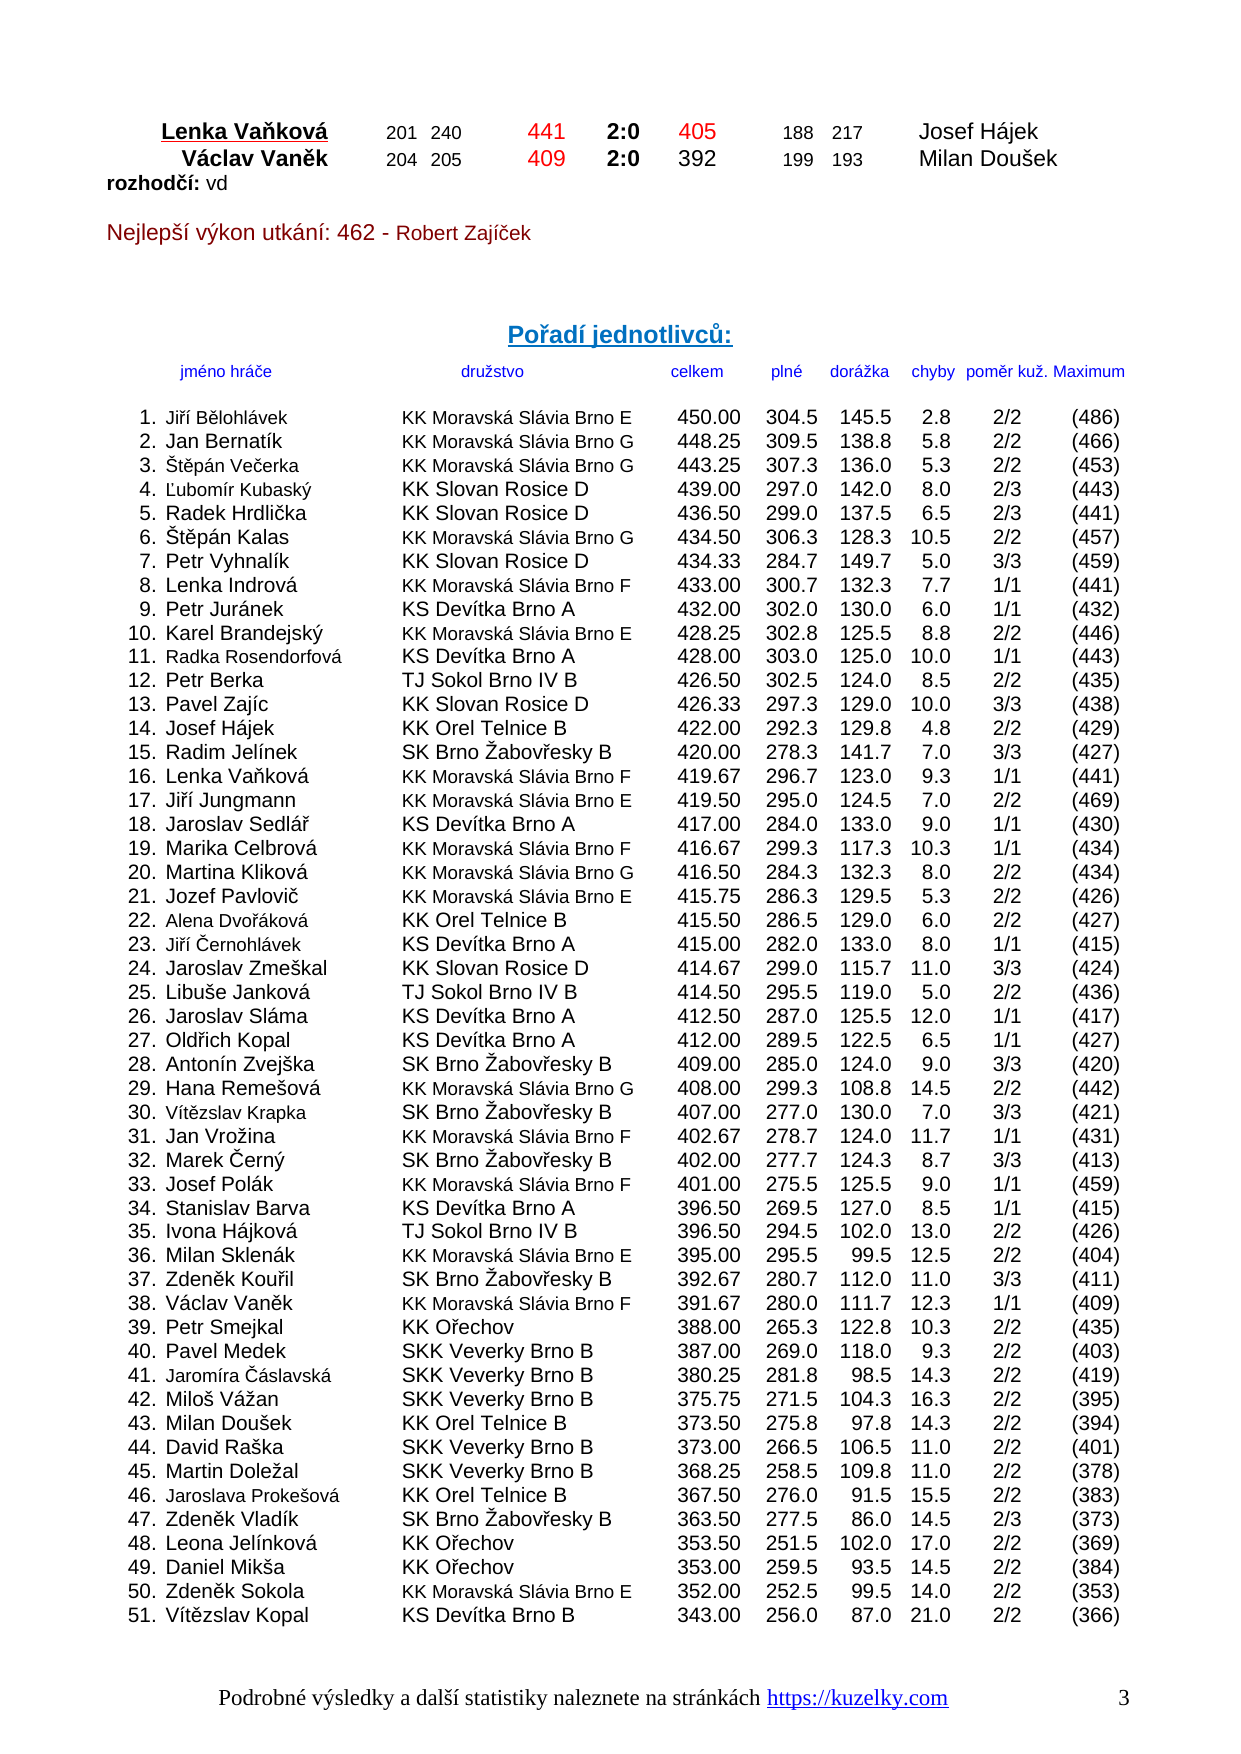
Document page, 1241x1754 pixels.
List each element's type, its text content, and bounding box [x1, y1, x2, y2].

text 27. Oldřich Kopal KS Devítka Brno A 412.00 289.5 122.5 6.5 1/1 (427) [106, 1028, 1134, 1052]
text 40. Pavel Medek SKK Veverky Brno B 387.00 269.0 118.0 9.3 2/2 (403) [106, 1339, 1134, 1363]
text 11. Radka Rosendorfová KS Devítka Brno A 428.00 303.0 125.0 10.0 1/1 (443) [106, 644, 1134, 668]
text 39. Petr Smejkal KK Ořechov 388.00 265.3 122.8 10.3 2/2 (435) [106, 1315, 1134, 1339]
text 25. Libuše Janková TJ Sokol Brno IV B 414.50 295.5 119.0 5.0 2/2 (436) [106, 980, 1134, 1004]
text 10. Karel Brandejský KK Moravská Slávia Brno E 428.25 302.8 125.5 8.8 2/2 (446) [106, 620, 1134, 644]
text 15. Radim Jelínek SK Brno Žabovřesky B 420.00 278.3 141.7 7.0 3/3 (427) [106, 740, 1134, 764]
text 51. Vítězslav Kopal KS Devítka Brno B 343.00 256.0 87.0 21.0 2/2 (366) [106, 1603, 1134, 1627]
text 7. Petr Vyhnalík KK Slovan Rosice D 434.33 284.7 149.7 5.0 3/3 (459) [106, 548, 1134, 572]
text 33. Josef Polák KK Moravská Slávia Brno F 401.00 275.5 125.5 9.0 1/1 (459) [106, 1171, 1134, 1195]
text 50. Zdeněk Sokola KK Moravská Slávia Brno E 352.00 252.5 99.5 14.0 2/2 (353) [106, 1579, 1134, 1603]
text Nejlepší výkon utkání: 462 - Robert Zajíček [106, 219, 1134, 245]
text 46. Jaroslava Prokešová KK Orel Telnice B 367.50 276.0 91.5 15.5 2/2 (383) [106, 1483, 1134, 1507]
text 23. Jiří Černohlávek KS Devítka Brno A 415.00 282.0 133.0 8.0 1/1 (415) [106, 932, 1134, 956]
text 1. Jiří Bělohlávek KK Moravská Slávia Brno E 450.00 304.5 145.5 2.8 2/2 (486) [106, 405, 1134, 429]
text Pořadí jednotlivců: [94, 320, 1145, 349]
text 5. Radek Hrdlička KK Slovan Rosice D 436.50 299.0 137.5 6.5 2/3 (441) [106, 501, 1134, 524]
text Lenka Vaňková 201 240 441 2:0 405 188 217 Josef Hájek [106, 118, 1134, 144]
text 19. Marika Celbrová KK Moravská Slávia Brno F 416.67 299.3 117.3 10.3 1/1 (434) [106, 836, 1134, 860]
text 47. Zdeněk Vladík SK Brno Žabovřesky B 363.50 277.5 86.0 14.5 2/3 (373) [106, 1507, 1134, 1531]
text rozhodčí: vd [106, 171, 1134, 195]
text 35. Ivona Hájková TJ Sokol Brno IV B 396.50 294.5 102.0 13.0 2/2 (426) [106, 1219, 1134, 1243]
text 20. Martina Kliková KK Moravská Slávia Brno G 416.50 284.3 132.3 8.0 2/2 (434) [106, 860, 1134, 884]
text 44. David Raška SKK Veverky Brno B 373.00 266.5 106.5 11.0 2/2 (401) [106, 1435, 1134, 1459]
text 26. Jaroslav Sláma KS Devítka Brno A 412.50 287.0 125.5 12.0 1/1 (417) [106, 1004, 1134, 1028]
text 34. Stanislav Barva KS Devítka Brno A 396.50 269.5 127.0 8.5 1/1 (415) [106, 1195, 1134, 1219]
text jméno hráče družstvo celkem plné dorážka chyby poměr kuž. Maximum [106, 362, 1134, 381]
text 48. Leona Jelínková KK Ořechov 353.50 251.5 102.0 17.0 2/2 (369) [106, 1531, 1134, 1555]
text 32. Marek Černý SK Brno Žabovřesky B 402.00 277.7 124.3 8.7 3/3 (413) [106, 1147, 1134, 1171]
text 36. Milan Sklenák KK Moravská Slávia Brno E 395.00 295.5 99.5 12.5 2/2 (404) [106, 1243, 1134, 1267]
text 30. Vítězslav Krapka SK Brno Žabovřesky B 407.00 277.0 130.0 7.0 3/3 (421) [106, 1099, 1134, 1123]
text 16. Lenka Vaňková KK Moravská Slávia Brno F 419.67 296.7 123.0 9.3 1/1 (441) [106, 764, 1134, 788]
text 14. Josef Hájek KK Orel Telnice B 422.00 292.3 129.8 4.8 2/2 (429) [106, 716, 1134, 740]
text 9. Petr Juránek KS Devítka Brno A 432.00 302.0 130.0 6.0 1/1 (432) [106, 596, 1134, 620]
text 29. Hana Remešová KK Moravská Slávia Brno G 408.00 299.3 108.8 14.5 2/2 (442) [106, 1076, 1134, 1099]
text 21. Jozef Pavlovič KK Moravská Slávia Brno E 415.75 286.3 129.5 5.3 2/2 (426) [106, 884, 1134, 908]
text 13. Pavel Zajíc KK Slovan Rosice D 426.33 297.3 129.0 10.0 3/3 (438) [106, 692, 1134, 716]
text 49. Daniel Mikša KK Ořechov 353.00 259.5 93.5 14.5 2/2 (384) [106, 1555, 1134, 1579]
text 17. Jiří Jungmann KK Moravská Slávia Brno E 419.50 295.0 124.5 7.0 2/2 (469) [106, 788, 1134, 812]
text 42. Miloš Vážan SKK Veverky Brno B 375.75 271.5 104.3 16.3 2/2 (395) [106, 1387, 1134, 1411]
text Václav Vaněk 204 205 409 2:0 392 199 193 Milan Doušek [106, 144, 1134, 171]
text 8. Lenka Indrová KK Moravská Slávia Brno F 433.00 300.7 132.3 7.7 1/1 (441) [106, 572, 1134, 596]
text 45. Martin Doležal SKK Veverky Brno B 368.25 258.5 109.8 11.0 2/2 (378) [106, 1459, 1134, 1483]
text 41. Jaromíra Čáslavská SKK Veverky Brno B 380.25 281.8 98.5 14.3 2/2 (419) [106, 1363, 1134, 1387]
text 2. Jan Bernatík KK Moravská Slávia Brno G 448.25 309.5 138.8 5.8 2/2 (466) [106, 429, 1134, 453]
text 31. Jan Vrožina KK Moravská Slávia Brno F 402.67 278.7 124.0 11.7 1/1 (431) [106, 1123, 1134, 1147]
text 38. Václav Vaněk KK Moravská Slávia Brno F 391.67 280.0 111.7 12.3 1/1 (409) [106, 1291, 1134, 1315]
text 37. Zdeněk Kouřil SK Brno Žabovřesky B 392.67 280.7 112.0 11.0 3/3 (411) [106, 1267, 1134, 1291]
text 43. Milan Doušek KK Orel Telnice B 373.50 275.8 97.8 14.3 2/2 (394) [106, 1411, 1134, 1435]
text 18. Jaroslav Sedlář KS Devítka Brno A 417.00 284.0 133.0 9.0 1/1 (430) [106, 812, 1134, 836]
text 4. Ľubomír Kubaský KK Slovan Rosice D 439.00 297.0 142.0 8.0 2/3 (443) [106, 477, 1134, 501]
text 3. Štěpán Večerka KK Moravská Slávia Brno G 443.25 307.3 136.0 5.3 2/2 (453) [106, 453, 1134, 477]
text 24. Jaroslav Zmeškal KK Slovan Rosice D 414.67 299.0 115.7 11.0 3/3 (424) [106, 956, 1134, 980]
text 6. Štěpán Kalas KK Moravská Slávia Brno G 434.50 306.3 128.3 10.5 2/2 (457) [106, 524, 1134, 548]
text 28. Antonín Zvejška SK Brno Žabovřesky B 409.00 285.0 124.0 9.0 3/3 (420) [106, 1052, 1134, 1076]
text 12. Petr Berka TJ Sokol Brno IV B 426.50 302.5 124.0 8.5 2/2 (435) [106, 668, 1134, 692]
text 22. Alena Dvořáková KK Orel Telnice B 415.50 286.5 129.0 6.0 2/2 (427) [106, 908, 1134, 932]
